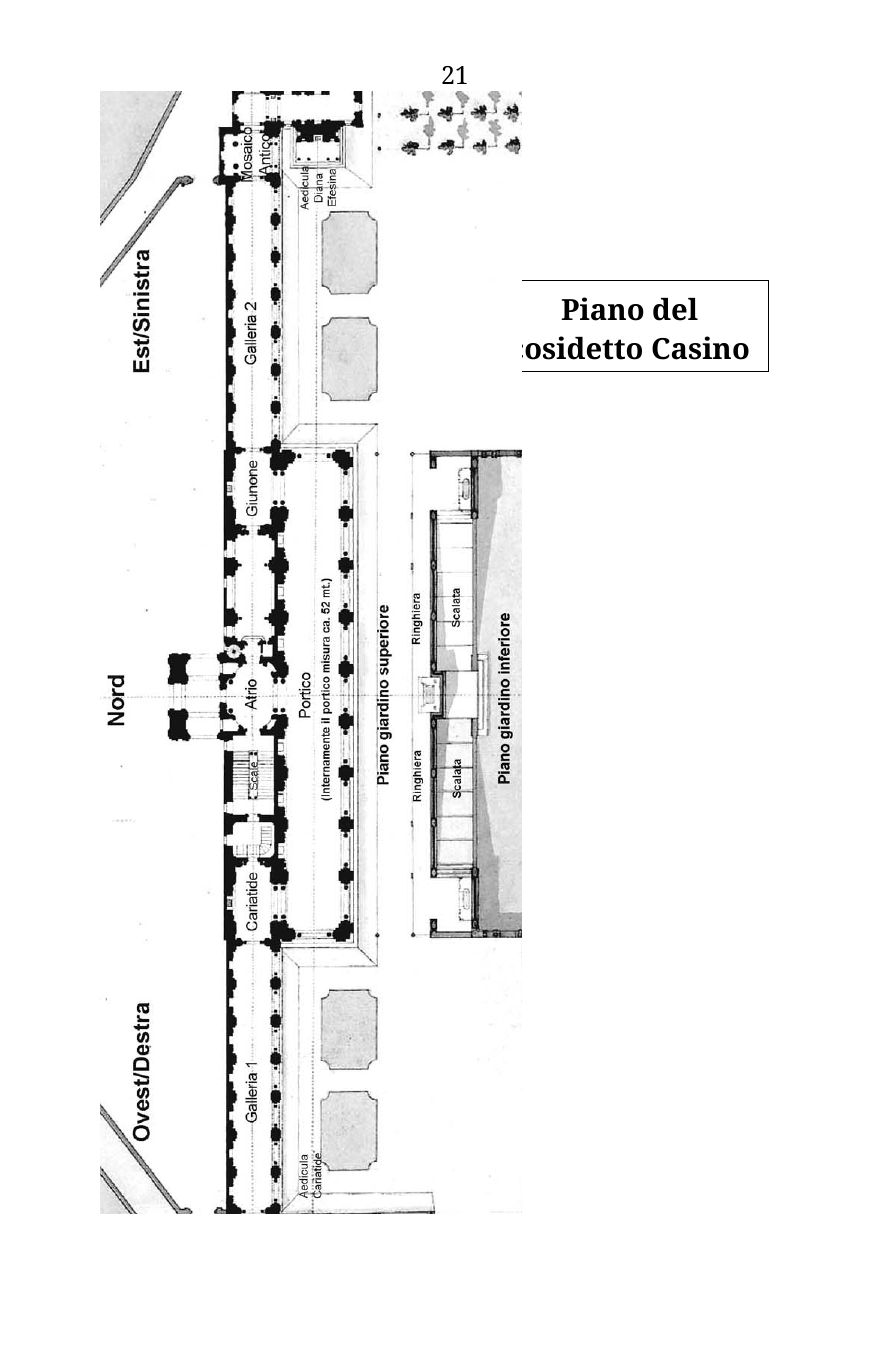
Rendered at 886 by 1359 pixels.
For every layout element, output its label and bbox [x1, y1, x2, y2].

picture [100, 91, 522, 1214]
